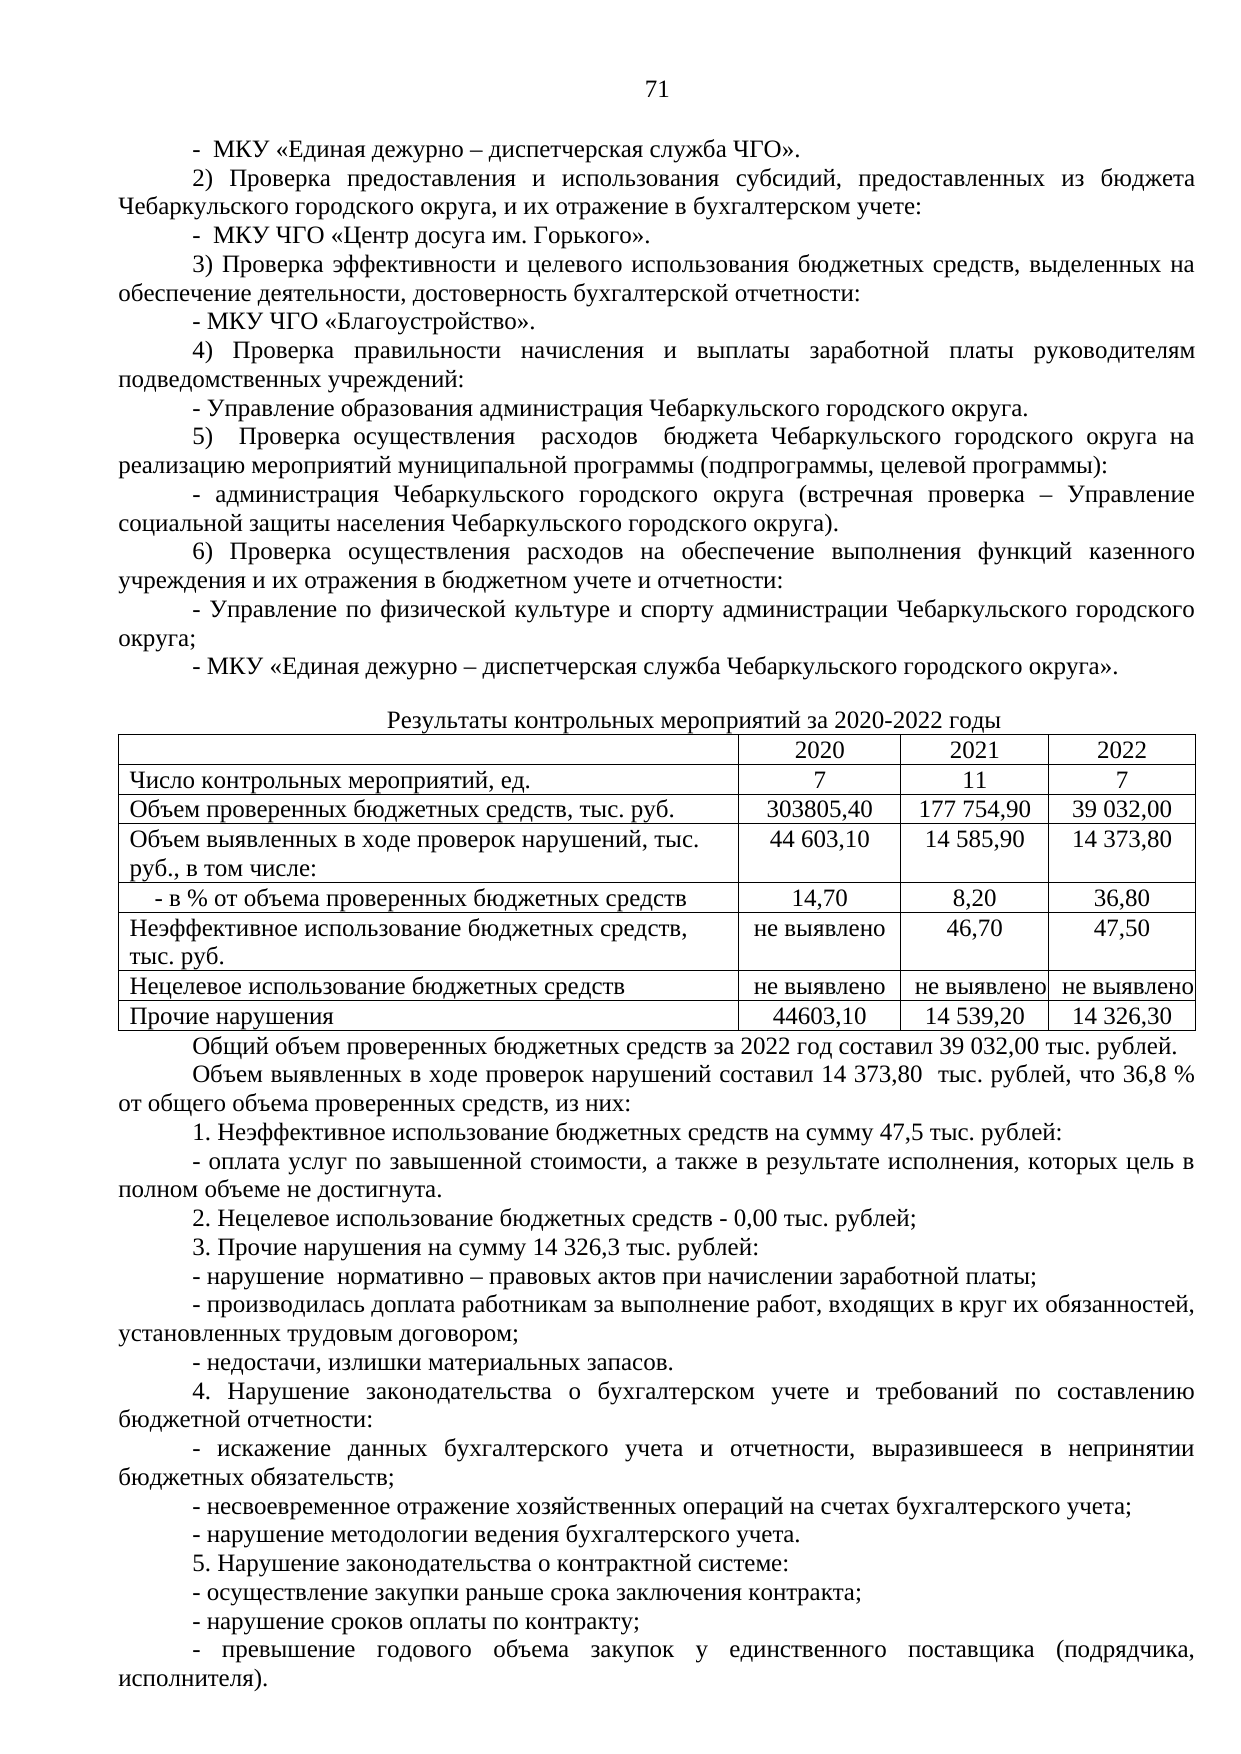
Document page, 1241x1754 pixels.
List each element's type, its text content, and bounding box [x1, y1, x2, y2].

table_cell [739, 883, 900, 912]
text - превышение годового объема закупок у единственного поставщика (подрядчика, исполнителя). [118, 1634, 1196, 1692]
text Объем выявленных в ходе проверок нарушений составил 14 373,80 тыс. рублей, что 36,8 % от общего объема проверенных средств, из них: [118, 1059, 1196, 1117]
text 2. Нецелевое использование бюджетных средств - 0,00 тыс. рублей; [118, 1203, 1196, 1232]
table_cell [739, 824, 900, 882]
text - оплата услуг по завышенной стоимости, а также в результате исполнения, которых цель в полном объеме не достигнута. [118, 1146, 1196, 1203]
text 5) Проверка осуществления расходов бюджета Чебаркульского городского округа на реализацию мероприятий муниципальной программы (подпрограммы, целевой программы): [118, 421, 1196, 479]
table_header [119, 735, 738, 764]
text - МКУ «Единая дежурно – диспетчерская служба Чебаркульского городского округа». [118, 651, 1196, 680]
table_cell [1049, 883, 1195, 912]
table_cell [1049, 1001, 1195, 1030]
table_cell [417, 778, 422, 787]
text 4) Проверка правильности начисления и выплаты заработной платы руководителям подведомственных учреждений: [118, 335, 1196, 393]
text - производилась доплата работникам за выполнение работ, входящих в круг их обязанностей, установленных трудовым договором; [118, 1289, 1196, 1347]
text 4. Нарушение законодательства о бухгалтерском учете и требований по составлению бюджетной отчетности: [118, 1376, 1196, 1433]
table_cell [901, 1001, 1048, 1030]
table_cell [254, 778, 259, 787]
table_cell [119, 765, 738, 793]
text - Управление образования администрация Чебаркульского городского округа. [118, 393, 1196, 421]
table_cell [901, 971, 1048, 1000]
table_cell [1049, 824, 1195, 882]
text - Управление по физической культуре и спорту администрации Чебаркульского городского округа; [118, 594, 1196, 651]
text 3) Проверка эффективности и целевого использования бюджетных средств, выделенных на обеспечение деятельности, достоверность бухгалтерской отчетности: [118, 249, 1196, 306]
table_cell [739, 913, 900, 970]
text 5. Нарушение законодательства о контрактной системе: [118, 1548, 1196, 1577]
text Общий объем проверенных бюджетных средств за 2022 год составил 39 032,00 тыс. рублей. [118, 1031, 1196, 1059]
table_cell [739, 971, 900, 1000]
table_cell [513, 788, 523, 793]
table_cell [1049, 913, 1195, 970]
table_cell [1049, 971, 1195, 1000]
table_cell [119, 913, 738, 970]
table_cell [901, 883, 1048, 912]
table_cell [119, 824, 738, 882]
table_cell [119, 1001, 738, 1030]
text - нарушение методологии ведения бухгалтерского учета. [118, 1519, 1196, 1548]
text - МКУ ЧГО «Центр досуга им. Горького». [118, 220, 1196, 249]
text - МКУ «Единая дежурно – диспетчерская служба ЧГО». [118, 134, 1196, 163]
text 1. Неэффективное использование бюджетных средств на сумму 47,5 тыс. рублей: [118, 1117, 1196, 1146]
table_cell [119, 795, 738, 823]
text - несвоевременное отражение хозяйственных операций на счетах бухгалтерского учета; [118, 1491, 1196, 1519]
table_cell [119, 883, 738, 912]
text 2) Проверка предоставления и использования субсидий, предоставленных из бюджета Чебаркульского городского округа, и их отражение в бухгалтерском учете: [118, 163, 1196, 220]
text - администрация Чебаркульского городского округа (встречная проверка – Управление социальной защиты населения Чебаркульского городского округа). [118, 479, 1196, 536]
text Результаты контрольных мероприятий за 2020-2022 годы [118, 705, 1196, 734]
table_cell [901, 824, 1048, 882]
text - осуществление закупки раньше срока заключения контракта; [118, 1577, 1196, 1606]
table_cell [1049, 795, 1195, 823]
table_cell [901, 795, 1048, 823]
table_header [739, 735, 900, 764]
text - нарушение сроков оплаты по контракту; [118, 1606, 1196, 1634]
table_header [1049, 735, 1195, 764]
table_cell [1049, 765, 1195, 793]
text - МКУ ЧГО «Благоустройство». [118, 306, 1196, 335]
text 6) Проверка осуществления расходов на обеспечение выполнения функций казенного учреждения и их отражения в бюджетном учете и отчетности: [118, 536, 1196, 594]
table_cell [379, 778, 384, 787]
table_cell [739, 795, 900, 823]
text - нарушение нормативно – правовых актов при начислении заработной платы; [118, 1261, 1196, 1289]
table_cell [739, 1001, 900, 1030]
text 3. Прочие нарушения на сумму 14 326,3 тыс. рублей: [118, 1232, 1196, 1261]
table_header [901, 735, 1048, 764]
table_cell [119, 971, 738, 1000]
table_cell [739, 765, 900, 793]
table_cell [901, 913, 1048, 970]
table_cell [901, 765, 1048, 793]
text - искажение данных бухгалтерского учета и отчетности, выразившееся в непринятии бюджетных обязательств; [118, 1433, 1196, 1491]
text - недостачи, излишки материальных запасов. [118, 1347, 1196, 1376]
